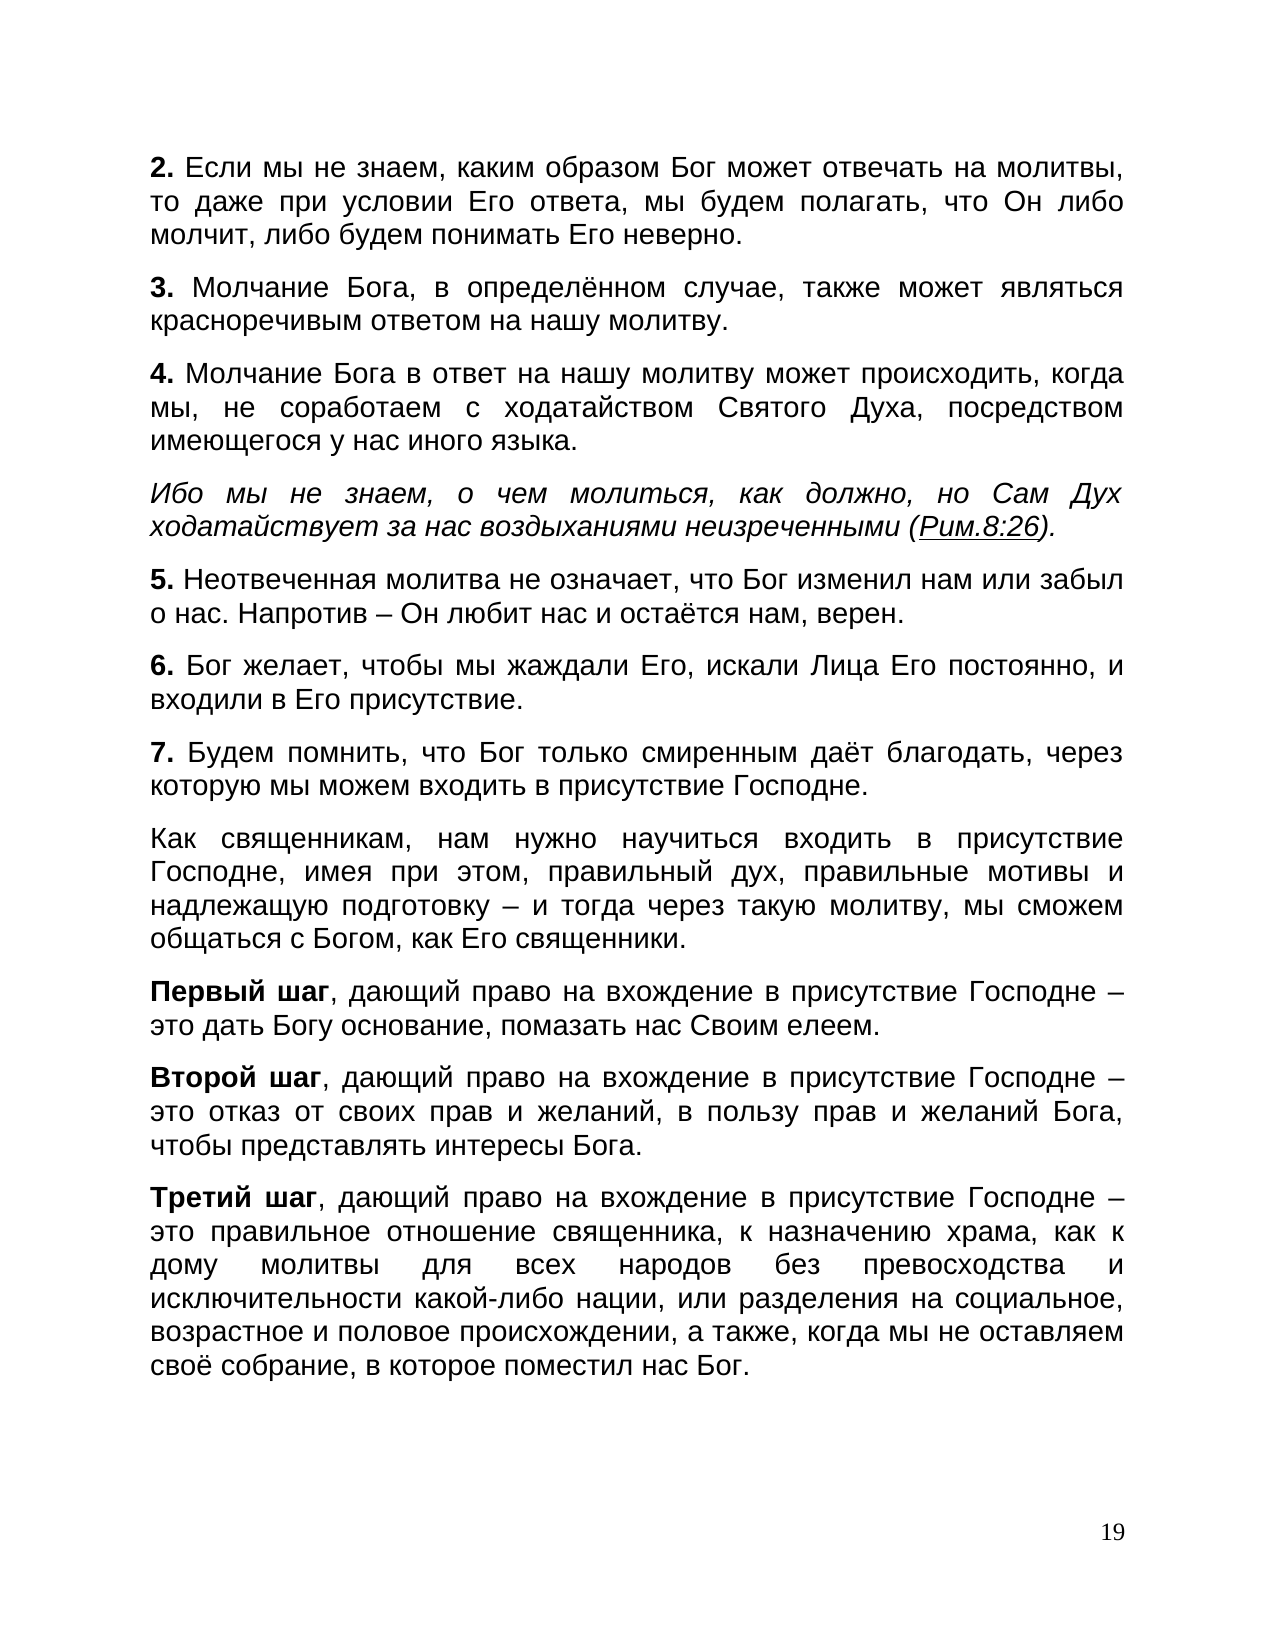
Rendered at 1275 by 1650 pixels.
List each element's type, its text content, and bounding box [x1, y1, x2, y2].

text Второй шаг, дающий право на вхождение в присутствие Господне – это отказ от своих прав и желаний, в пользу прав и желаний Бога, чтобы представлять интересы Бога. [150, 1060, 1125, 1161]
text Первый шаг, дающий право на вхождение в присутствие Господне – это дать Богу основание, помазать нас Своим елеем. [150, 974, 1125, 1041]
text Как священникам, нам нужно научиться входить в присутствие Господне, имея при этом, правильный дух, правильные мотивы и надлежащую подготовку – и тогда через такую молитву, мы сможем общаться с Богом, как Его священники. [150, 821, 1125, 955]
text 6. Бог желает, чтобы мы жаждали Его, искали Лица Его постоянно, и входили в Его присутствие. [150, 648, 1125, 715]
text 5. Неотвеченная молитва не означает, что Бог изменил нам или забыл о нас. Напротив – Он любит нас и остаётся нам, верен. [150, 562, 1125, 629]
text 3. Молчание Бога, в определённом случае, также может являться красноречивым ответом на нашу молитву. [150, 270, 1125, 337]
text 7. Будем помнить, что Бог только смиренным даёт благодать, через которую мы можем входить в присутствие Господне. [150, 734, 1125, 802]
text Ибо мы не знаем, о чем молиться, как должно, но Сам Дух ходатайствует за нас воздыханиями неизреченными (Рим.8:26). [150, 476, 1125, 543]
text 4. Молчание Бога в ответ на нашу молитву может происходить, когда мы, не соработаем с ходатайством Святого Духа, посредством имеющегося у нас иного языка. [150, 356, 1125, 457]
text 2. Если мы не знаем, каким образом Бог может отвечать на молитвы, то даже при условии Его ответа, мы будем полагать, что Он либо молчит, либо будем понимать Его неверно. [150, 150, 1125, 251]
text Третий шаг, дающий право на вхождение в присутствие Господне – это правильное отношение священника, к назначению храма, как к дому молитвы для всех народов без превосходства и исключительности какой-либо нации, или разделения на социальное, возрастное и половое происхождении, а также, когда мы не оставляем своё собрание, в которое поместил нас Бог. [150, 1180, 1125, 1381]
